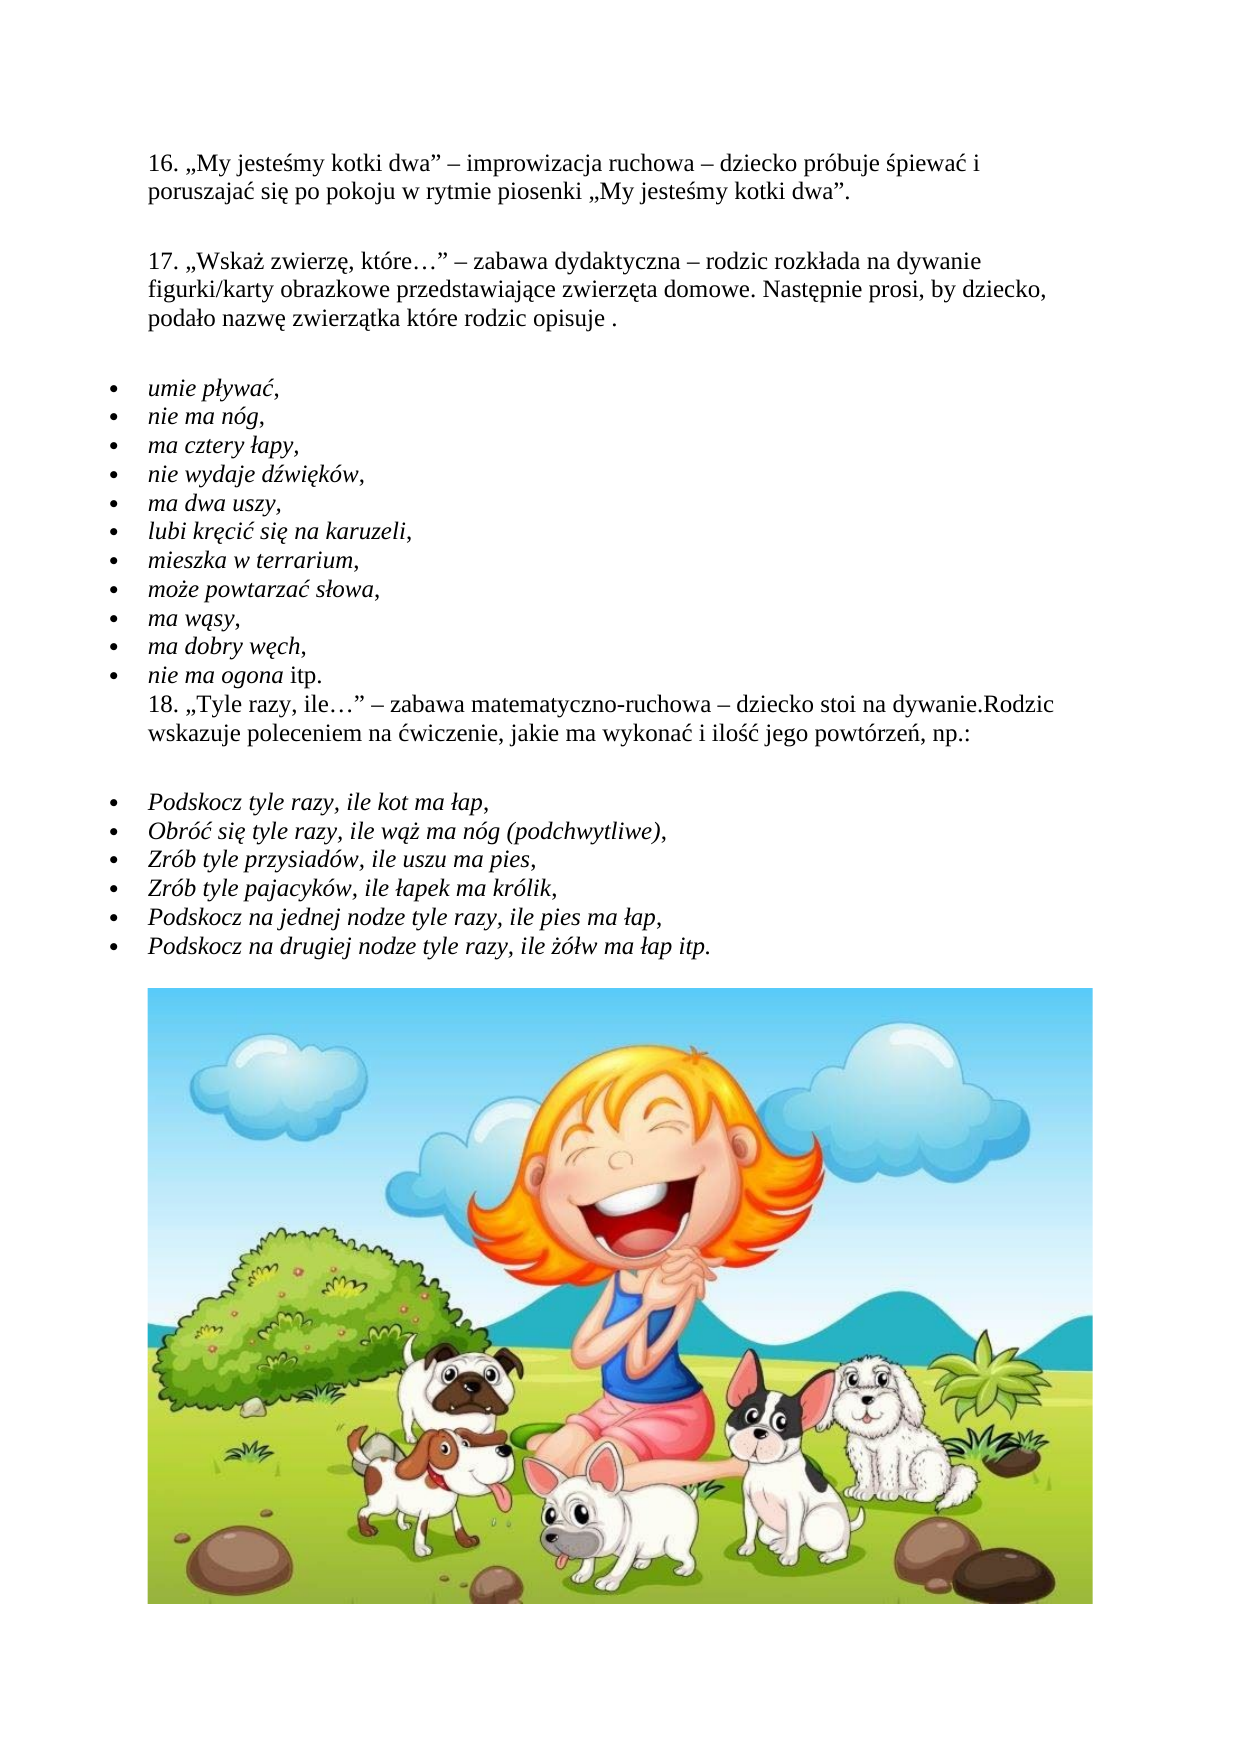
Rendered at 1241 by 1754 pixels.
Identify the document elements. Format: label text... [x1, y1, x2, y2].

list Obróć się tyle razy, ile wąż ma nóg (podchwytliwe), [110, 816, 1093, 844]
list ma cztery łapy, [110, 430, 1093, 459]
list nie ma ogona itp. [110, 660, 1093, 689]
list nie wydaje dźwięków, [110, 459, 1093, 488]
list Podskocz tyle razy, ile kot ma łap, [110, 787, 1093, 816]
list Zrób tyle przysiadów, ile uszu ma pies, [110, 844, 1093, 873]
list nie ma nóg, [110, 401, 1093, 430]
picture [147, 988, 1093, 1604]
list może powtarzać słowa, [110, 574, 1093, 603]
text 18. „Tyle razy, ile…” – zabawa matematyczno-ruchowa – dziecko stoi na dywanie.Rodzic wskazuje poleceniem na ćwiczenie, jakie ma wykonać i ilość jego powtórzeń, np.: [148, 689, 1093, 746]
list umie pływać, [110, 373, 1093, 401]
list ma wąsy, [110, 603, 1093, 631]
list ma dobry węch, [110, 631, 1093, 660]
list Zrób tyle pajacyków, ile łapek ma królik, [110, 873, 1093, 902]
list mieszka w terrarium, [110, 545, 1093, 574]
list ma dwa uszy, [110, 488, 1093, 516]
list Podskocz na drugiej nodze tyle razy, ile żółw ma łap itp. [110, 931, 1093, 959]
list lubi kręcić się na karuzeli, [110, 516, 1093, 545]
list Podskocz na jednej nodze tyle razy, ile pies ma łap, [110, 902, 1093, 931]
text 16. „My jesteśmy kotki dwa” – improwizacja ruchowa – dziecko próbuje śpiewać i poruszajać się po pokoju w rytmie piosenki „My jesteśmy kotki dwa”. [148, 148, 1093, 205]
text 17. „Wskaż zwierzę, które…” – zabawa dydaktyczna – rodzic rozkłada na dywanie figurki/karty obrazkowe przedstawiające zwierzęta domowe. Następnie prosi, by dziecko, podało nazwę zwierzątka które rodzic opisuje . [148, 246, 1093, 332]
